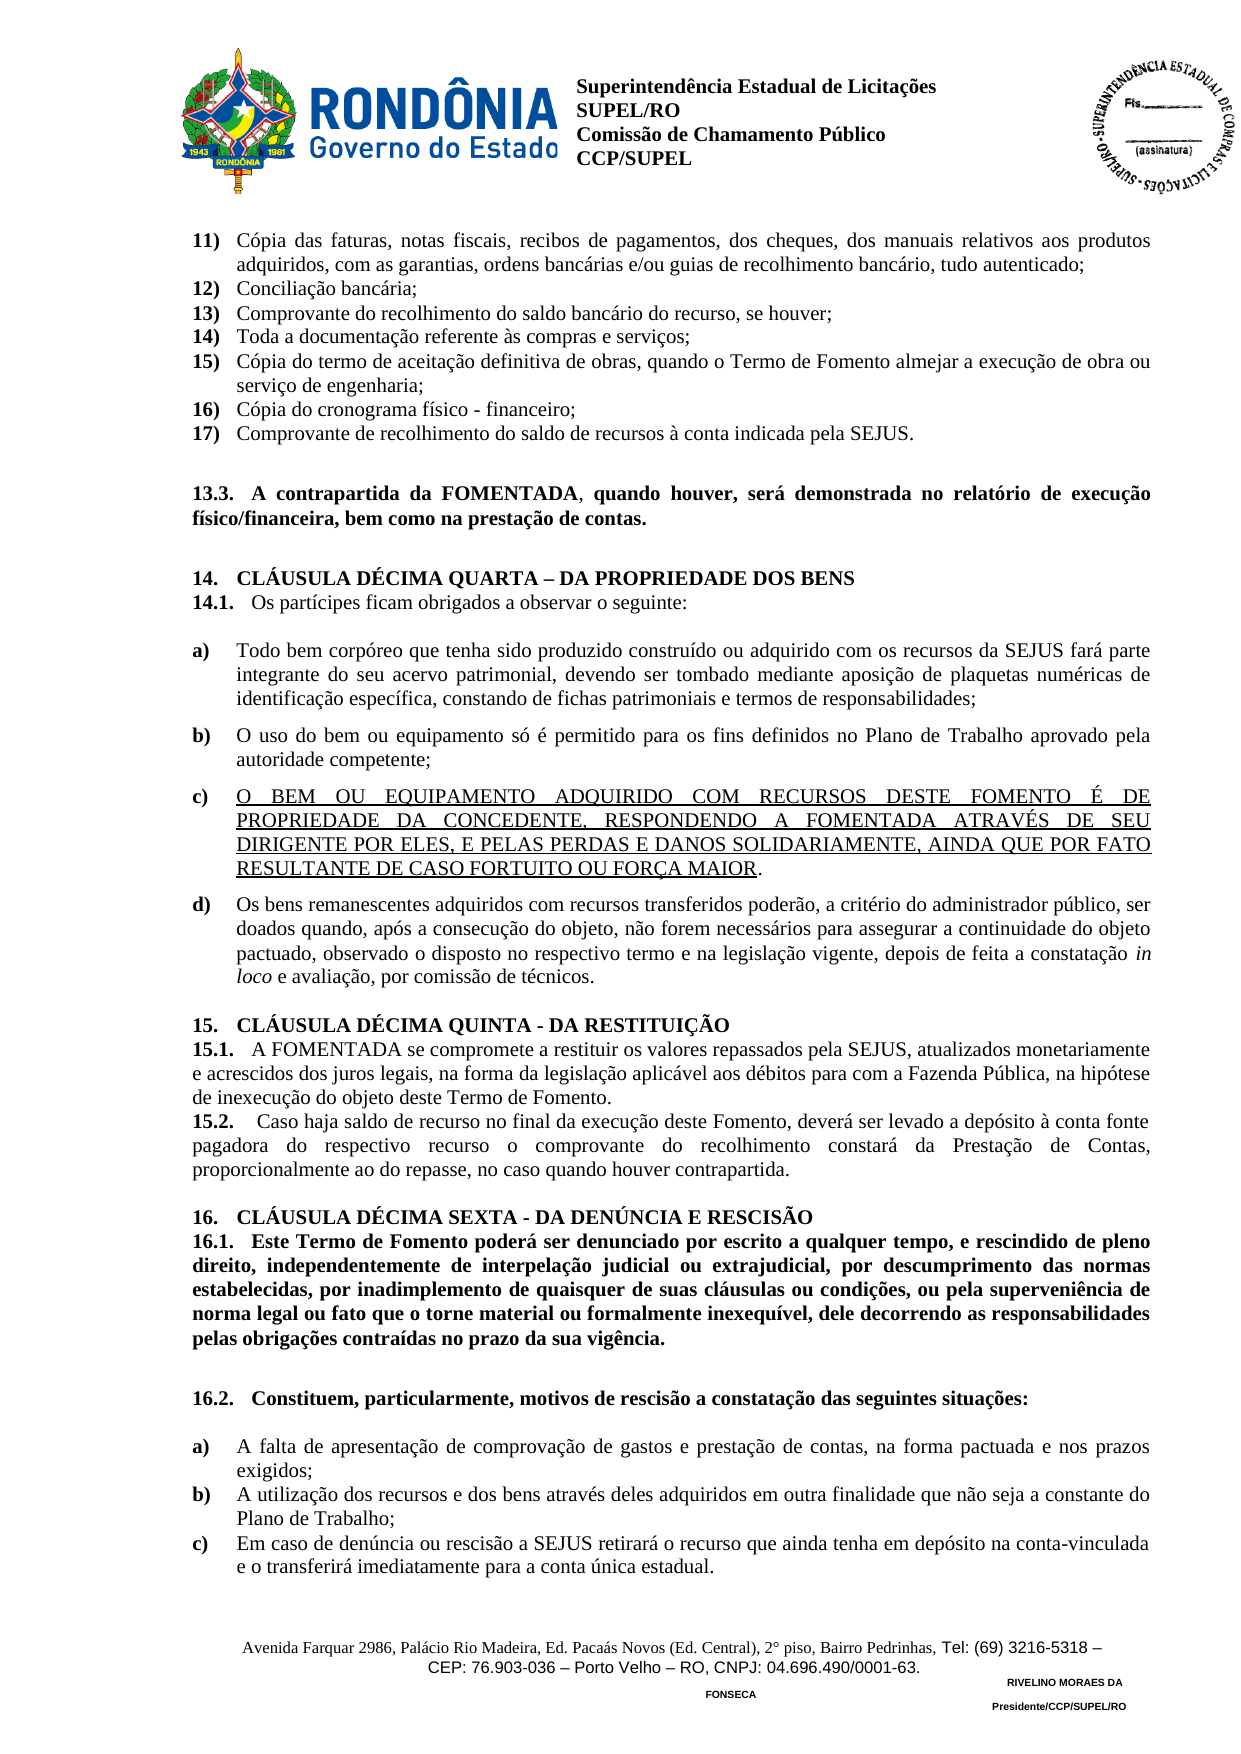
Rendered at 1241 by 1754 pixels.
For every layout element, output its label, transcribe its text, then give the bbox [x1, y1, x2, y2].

picture [1081, 47, 1241, 202]
list Cópia do cronograma físico - financeiro; [192, 397, 1152, 421]
list A FOMENTADA se compromete a restituir os valores repassados pela SEJUS, atualizados monetariamente e acrescidos dos juros legais, na forma da legislação aplicável aos débitos para com a Fazenda Pública, na hipótese de inexecução do objeto deste Termo de Fomento. [192, 1037, 1152, 1109]
list Este Termo de Fomento poderá ser denunciado por escrito a qualquer tempo, e rescindido de pleno direito, independentemente de interpelação judicial ou extrajudicial, por descumprimento das normas estabelecidas, por inadimplemento de quaisquer de suas cláusulas ou condições, ou pela superveniência de norma legal ou fato que o torne material ou formalmente inexequível, dele decorrendo as responsabilidades pelas obrigações contraídas no prazo da sua vigência. [192, 1229, 1152, 1349]
picture [180, 47, 558, 194]
list Todo bem corpóreo que tenha sido produzido construído ou adquirido com os recursos da SEJUS fará parte integrante do seu acervo patrimonial, devendo ser tombado mediante aposição de plaquetas numéricas de identificação específica, constando de fichas patrimoniais e termos de responsabilidades; [192, 638, 1152, 710]
list Cópia das faturas, notas fiscais, recibos de pagamentos, dos cheques, dos manuais relativos aos produtos adquiridos, com as garantias, ordens bancárias e/ou guias de recolhimento bancário, tudo autenticado; [192, 228, 1152, 276]
list Em caso de denúncia ou rescisão a SEJUS retirará o recurso que ainda tenha em depósito na conta-vinculada e o transferirá imediatamente para a conta única estadual. [192, 1530, 1152, 1578]
list Comprovante de recolhimento do saldo de recursos à conta indicada pela SEJUS. [192, 421, 1152, 445]
list A utilização dos recursos e dos bens através deles adquiridos em outra finalidade que não seja a constante do Plano de Trabalho; [192, 1482, 1152, 1530]
list Os bens remanescentes adquiridos com recursos transferidos poderão, a critério do administrador público, ser doados quando, após a consecução do objeto, não forem necessários para assegurar a continuidade do objeto pactuado, observado o disposto no respectivo termo e na legislação vigente, depois de feita a constatação in loco e avaliação, por comissão de técnicos. [192, 892, 1152, 988]
list O uso do bem ou equipamento só é permitido para os fins definidos no Plano de Trabalho aprovado pela autoridade competente; [192, 723, 1152, 771]
list O BEM OU EQUIPAMENTO ADQUIRIDO COM RECURSOS DESTE FOMENTO É DE PROPRIEDADE DA CONCEDENTE, RESPONDENDO A FOMENTADA ATRAVÉS DE SEU DIRIGENTE POR ELES, E PELAS PERDAS E DANOS SOLIDARIAMENTE, AINDA QUE POR FATO RESULTANTE DE CASO FORTUITO OU FORÇA MAIOR. [192, 783, 1152, 880]
list Comprovante do recolhimento do saldo bancário do recurso, se houver; [192, 300, 1152, 324]
list Os partícipes ficam obrigados a observar o seguinte: [192, 590, 1152, 614]
list A falta de apresentação de comprovação de gastos e prestação de contas, na forma pactuada e nos prazos exigidos; [192, 1434, 1152, 1482]
list Toda a documentação referente às compras e serviços; [192, 324, 1152, 348]
list CLÁUSULA DÉCIMA SEXTA - DA DENÚNCIA E RESCISÃO [192, 1205, 1152, 1229]
list Caso haja saldo de recurso no final da execução deste Fomento, deverá ser levado a depósito à conta fonte pagadora do respectivo recurso o comprovante do recolhimento constará da Prestação de Contas, proporcionalmente ao do repasse, no caso quando houver contrapartida. [192, 1109, 1152, 1181]
subtitle CLÁUSULA DÉCIMA QUINTA - DA RESTITUIÇÃO [192, 1013, 1152, 1037]
list A contrapartida da FOMENTADA, quando houver, será demonstrada no relatório de execução físico/financeira, bem como na prestação de contas. [192, 481, 1152, 529]
list Constituem, particularmente, motivos de rescisão a constatação das seguintes situações: [192, 1386, 1152, 1410]
list Cópia do termo de aceitação definitiva de obras, quando o Termo de Fomento almejar a execução de obra ou serviço de engenharia; [192, 348, 1152, 397]
list CLÁUSULA DÉCIMA QUARTA – DA PROPRIEDADE DOS BENS [192, 566, 1152, 590]
list Conciliação bancária; [192, 276, 1152, 300]
